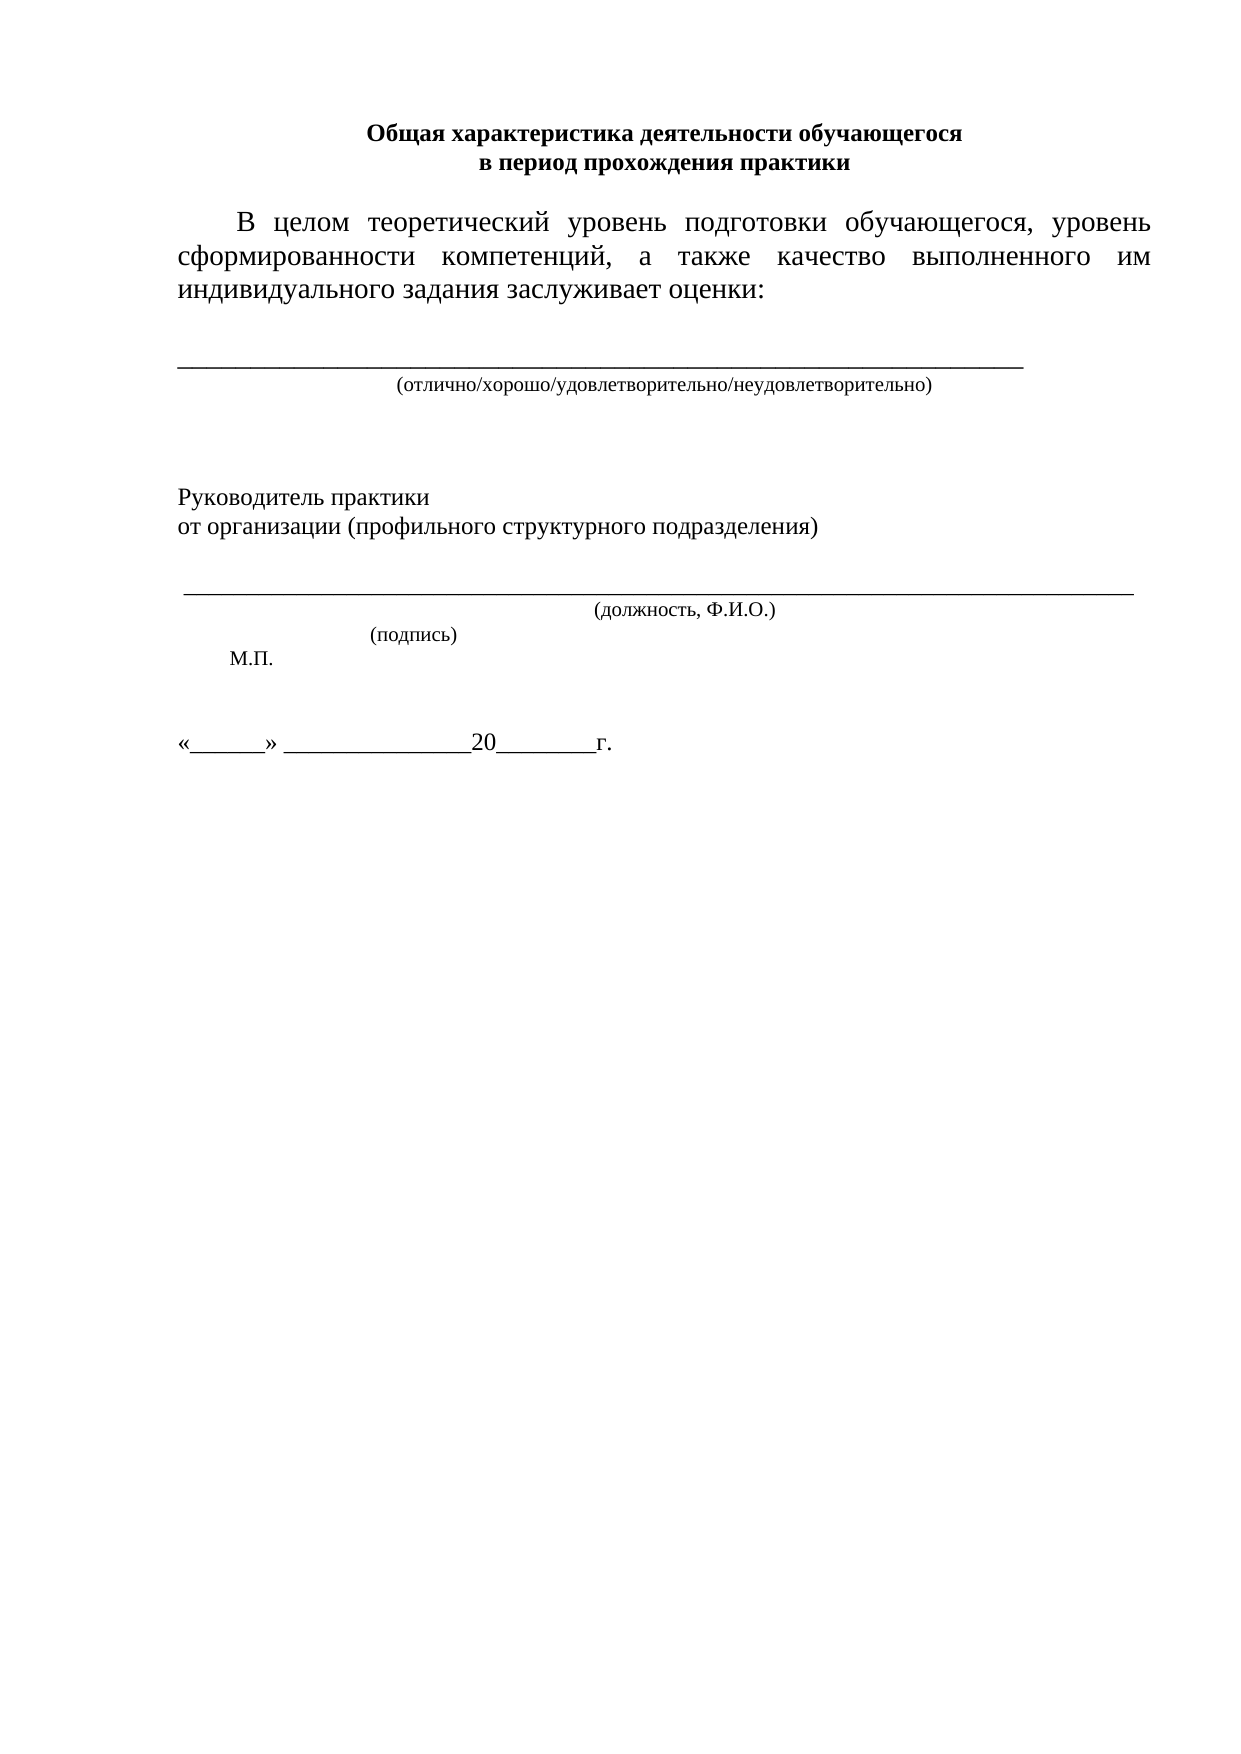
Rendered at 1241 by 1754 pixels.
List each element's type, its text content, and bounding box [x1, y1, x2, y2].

text (подпись) [177, 621, 1152, 646]
text Руководитель практики [177, 482, 1152, 511]
text в период прохождения практики [177, 147, 1152, 176]
text В целом теоретический уровень подготовки обучающегося, уровень сформированности компетенций, а также качество выполненного им индивидуального задания заслуживает оценки: [177, 204, 1152, 305]
text (отлично/хорошо/удовлетворительно/неудовлетворительно) [177, 372, 1152, 396]
text (должность, Ф.И.О.) [177, 597, 1152, 621]
text __________________________________________________________ [177, 338, 1152, 372]
text М.П. [177, 646, 1152, 669]
text «______» _______________20________г. [177, 727, 1152, 756]
text Общая характеристика деятельности обучающегося [177, 118, 1152, 147]
text от организации (профильного структурного подразделения) [177, 511, 1152, 540]
text ____________________________________________________________________________ [177, 569, 1152, 597]
